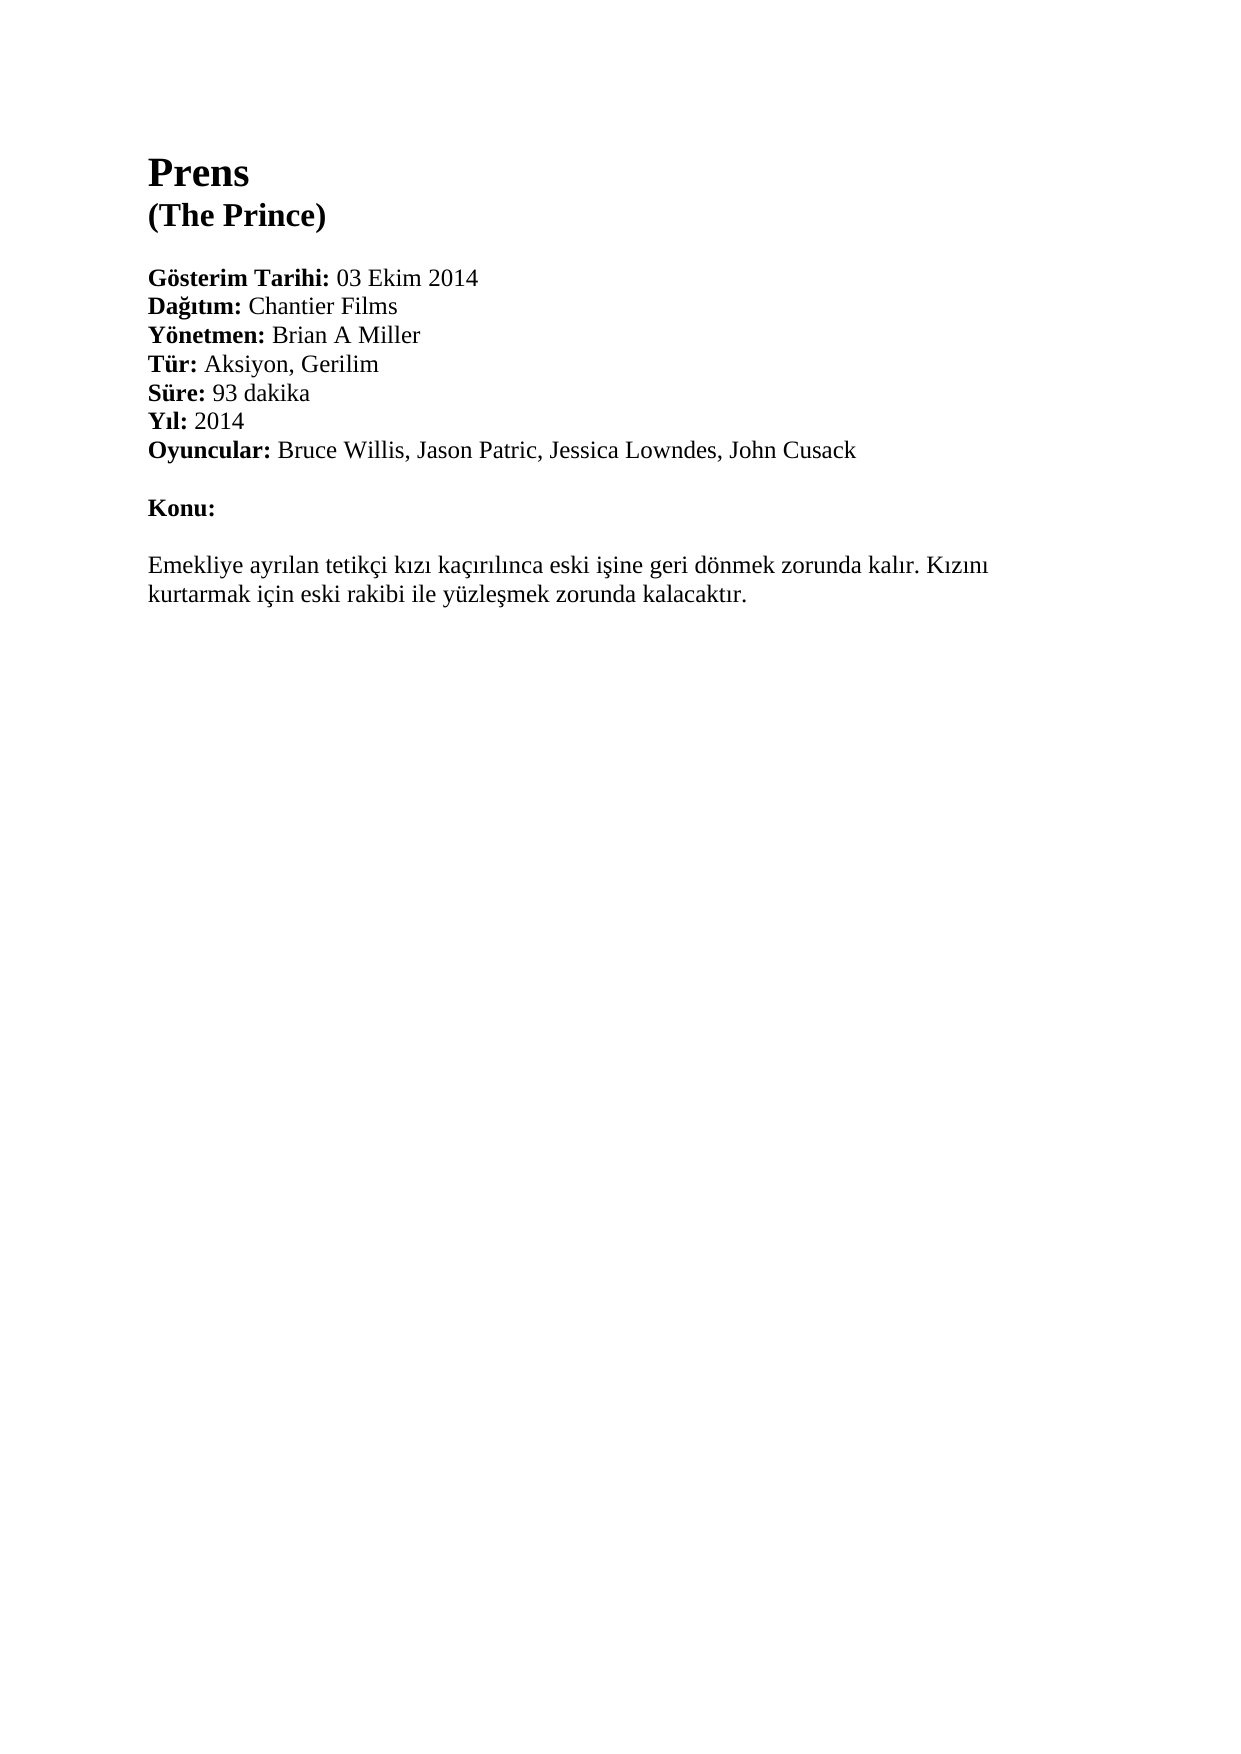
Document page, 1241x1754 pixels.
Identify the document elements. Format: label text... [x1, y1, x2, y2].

text Süre: 93 dakika [148, 378, 1093, 406]
text (The Prince) [148, 196, 1093, 234]
text Prens [148, 148, 1093, 196]
text Konu: [148, 493, 1093, 521]
text Gösterim Tarihi: 03 Ekim 2014 [148, 263, 1093, 291]
text Emekliye ayrılan tetikçi kızı kaçırılınca eski işine geri dönmek zorunda kalır. Kızını kurtarmak için eski rakibi ile yüzleşmek zorunda kalacaktır. [148, 550, 1093, 608]
text Yönetmen: Brian A Miller [148, 320, 1093, 349]
text Dağıtım: Chantier Films [148, 291, 1093, 320]
text Tür: Aksiyon, Gerilim [148, 349, 1093, 378]
text Yıl: 2014 [148, 406, 1093, 435]
text Oyuncular: Bruce Willis, Jason Patric, Jessica Lowndes, John Cusack [148, 435, 1093, 464]
